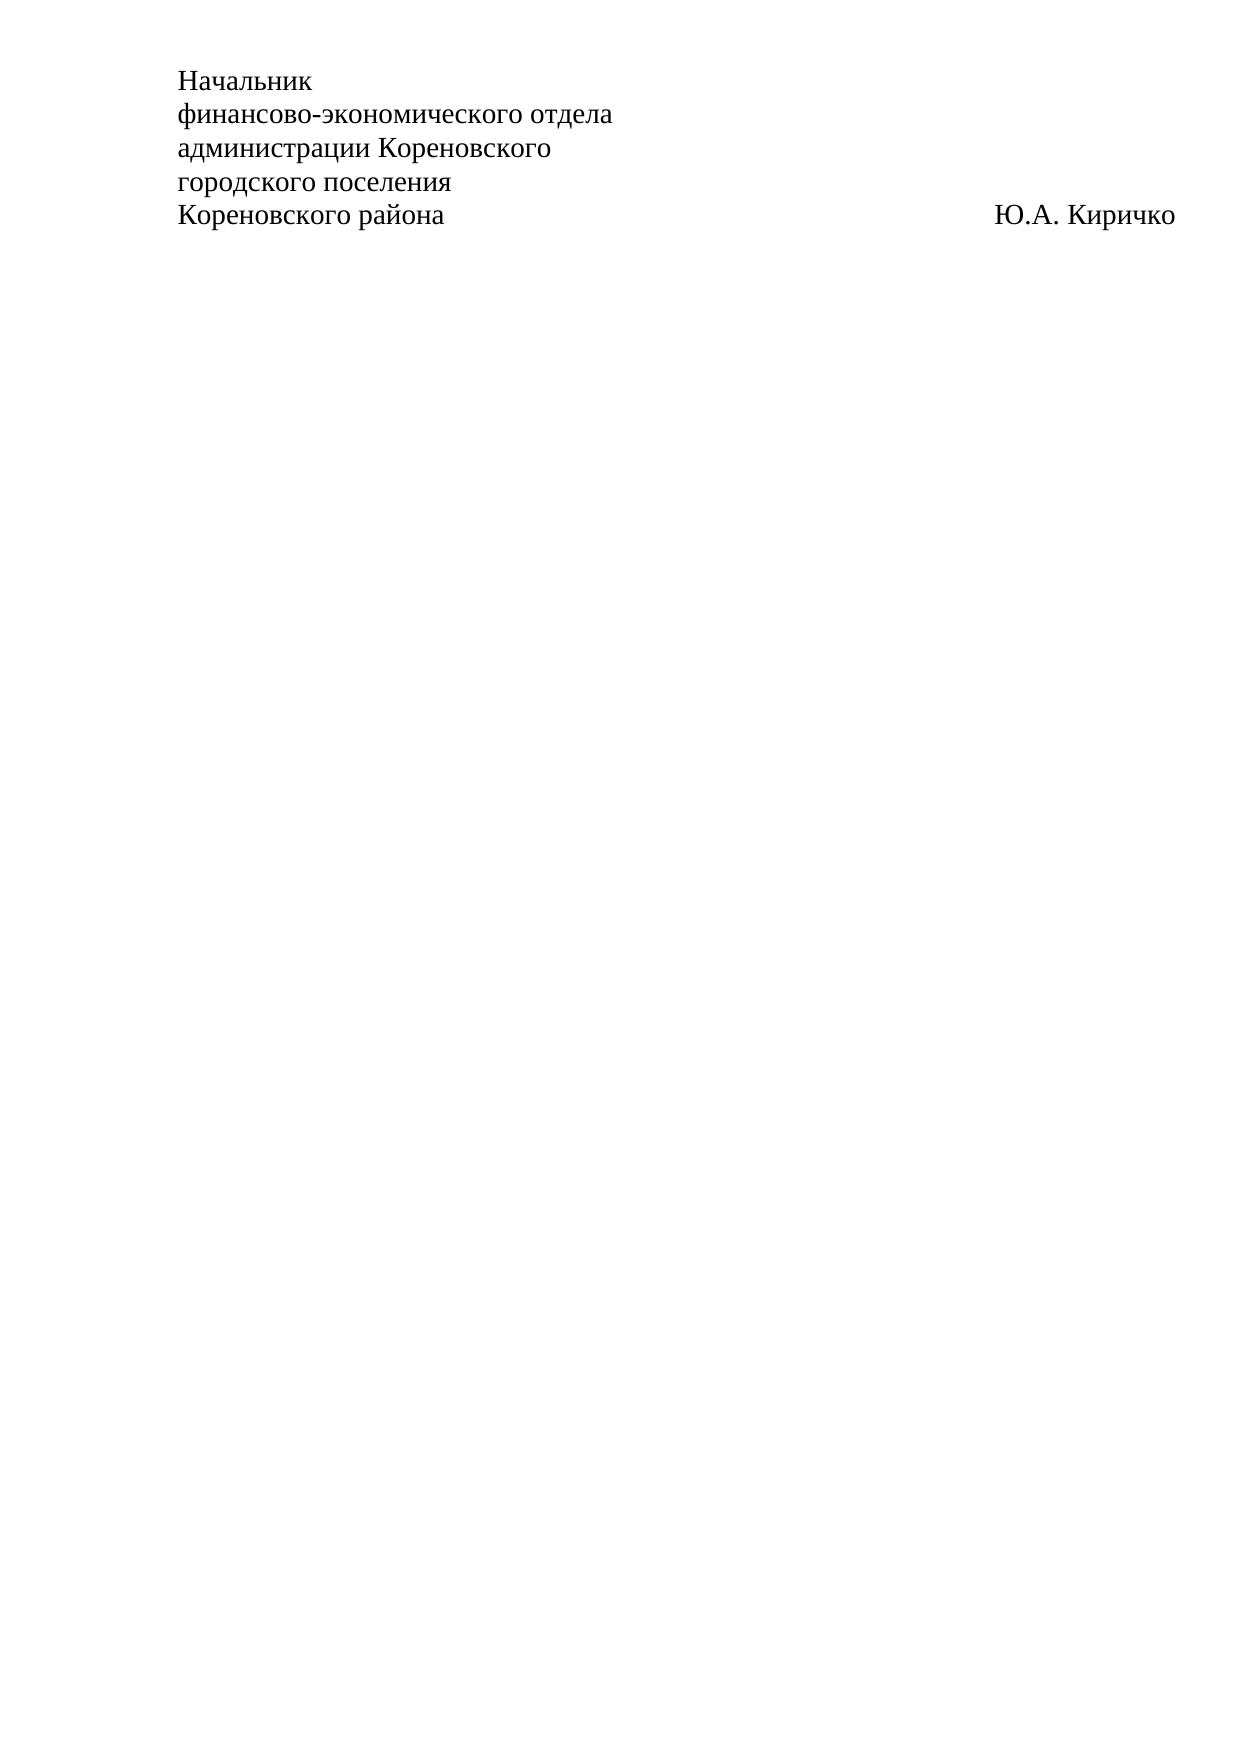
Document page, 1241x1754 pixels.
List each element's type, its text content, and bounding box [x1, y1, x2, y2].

text Кореновского района Ю.А. Киричко [177, 197, 1181, 231]
text администрации Кореновского [177, 130, 1181, 164]
text городского поселения [177, 164, 1181, 197]
text финансово-экономического отдела [177, 97, 1181, 130]
text Начальник [177, 63, 1181, 97]
